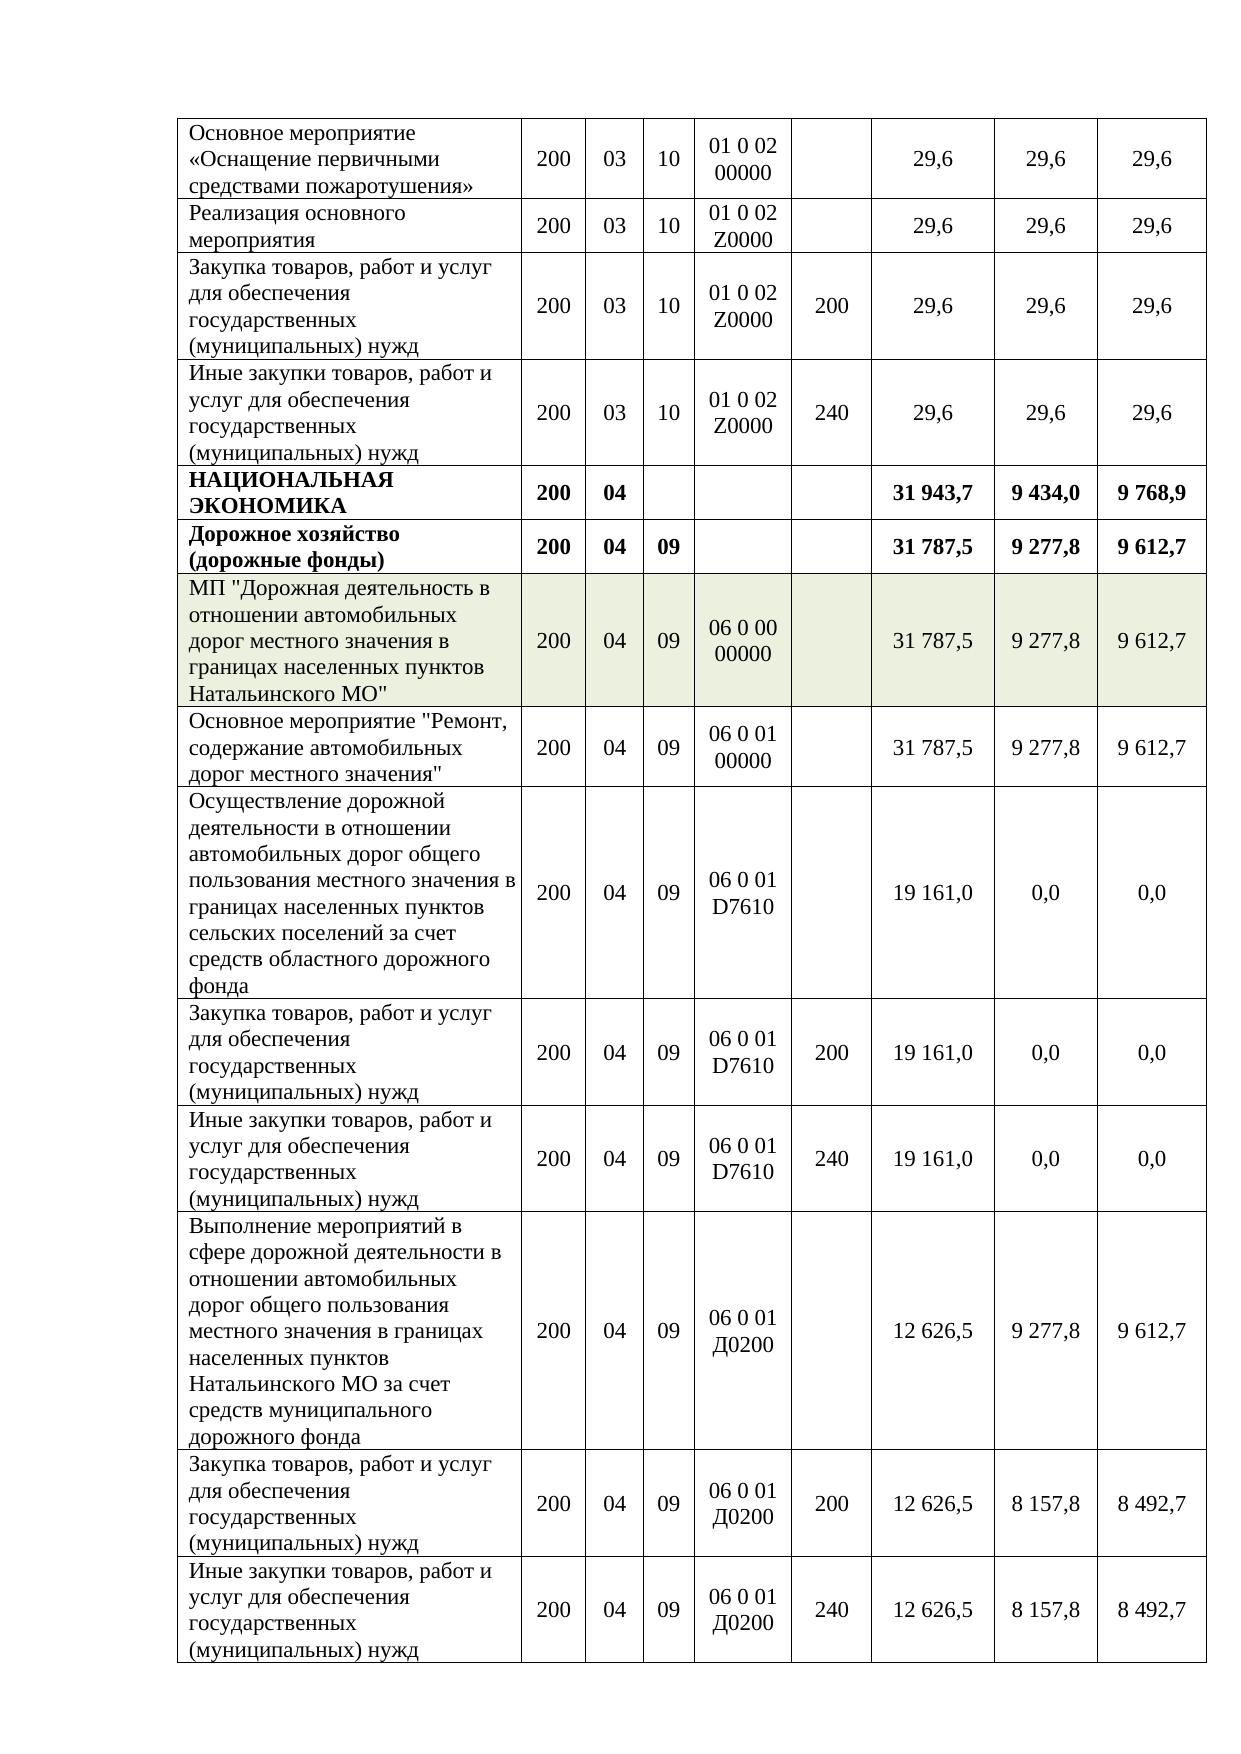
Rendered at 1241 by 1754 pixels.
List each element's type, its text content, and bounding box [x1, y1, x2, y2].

table_cell НАЦИОНАЛЬНАЯ ЭКОНОМИКА [178, 466, 521, 519]
table_cell 0,0 [995, 1106, 1097, 1211]
table_cell 9 277,8 [995, 574, 1097, 706]
table_cell 29,6 [995, 199, 1097, 252]
table_cell 01 0 02 Z0000 [695, 253, 791, 358]
table_cell МП "Дорожная деятельность в отношении автомобильных дорог местного значения в границах населенных пунктов Натальинского МО" [178, 574, 521, 706]
table_cell 0,0 [995, 787, 1097, 998]
table_cell 06 0 01 Д0200 [695, 1450, 791, 1556]
table_cell 29,6 [995, 360, 1097, 465]
table_cell Иные закупки товаров, работ и услуг для обеспечения государственных (муниципальных) нужд [178, 360, 521, 465]
table_cell 12 626,5 [872, 1450, 994, 1556]
table_cell 9 277,8 [995, 707, 1097, 786]
table_cell 8 492,7 [1098, 1450, 1206, 1556]
table_cell 0,0 [1098, 787, 1206, 998]
table_cell [792, 574, 871, 706]
table_cell 29,6 [995, 119, 1097, 198]
table_cell [695, 520, 791, 573]
table_cell 12 626,5 [872, 1212, 994, 1449]
table_cell Иные закупки товаров, работ и услуг для обеспечения государственных (муниципальных) нужд [178, 1557, 521, 1662]
table_cell [792, 199, 871, 252]
table_cell 8 157,8 [995, 1557, 1097, 1662]
table_cell [792, 707, 871, 786]
table_cell Выполнение мероприятий в сфере дорожной деятельности в отношении автомобильных дорог общего пользования местного значения в границах населенных пунктов Натальинского МО за счет средств муниципального дорожного фонда [178, 1212, 521, 1449]
table_cell Основное мероприятие «Оснащение первичными средствами пожаротушения» [178, 119, 521, 198]
table_cell Иные закупки товаров, работ и услуг для обеспечения государственных (муниципальных) нужд [178, 1106, 521, 1211]
table_cell 03 [586, 119, 643, 198]
table_cell 06 0 01 Д0200 [695, 1557, 791, 1662]
table_cell 200 [522, 574, 585, 706]
table_cell 9 612,7 [1098, 574, 1206, 706]
table_cell [792, 119, 871, 198]
table_cell 29,6 [1098, 119, 1206, 198]
table_cell 10 [644, 253, 694, 358]
table_cell 200 [522, 360, 585, 465]
table_cell 200 [522, 787, 585, 998]
table_cell 200 [522, 1212, 585, 1449]
table_cell 9 612,7 [1098, 707, 1206, 786]
table_cell 200 [792, 253, 871, 358]
table_cell 09 [644, 1106, 694, 1211]
table_cell Закупка товаров, работ и услуг для обеспечения государственных (муниципальных) нужд [178, 999, 521, 1104]
table_cell Основное мероприятие "Ремонт, содержание автомобильных дорог местного значения" [178, 707, 521, 786]
table_cell 9 277,8 [995, 1212, 1097, 1449]
table_cell 01 0 02 00000 [695, 119, 791, 198]
table_cell 8 157,8 [995, 1450, 1097, 1556]
table_cell 10 [644, 360, 694, 465]
table_cell 29,6 [872, 360, 994, 465]
table_cell 200 [522, 199, 585, 252]
table_cell 09 [644, 520, 694, 573]
table_cell 9 277,8 [995, 520, 1097, 573]
table_cell 19 161,0 [872, 1106, 994, 1211]
table_cell 04 [586, 1557, 643, 1662]
table_cell [695, 466, 791, 519]
table_cell [792, 1212, 871, 1449]
table_cell 29,6 [872, 119, 994, 198]
table_cell 06 0 01 D7610 [695, 999, 791, 1104]
table_cell 09 [644, 1557, 694, 1662]
table_cell 200 [522, 1106, 585, 1211]
table_cell 29,6 [995, 253, 1097, 358]
table_cell 12 626,5 [872, 1557, 994, 1662]
table_cell 19 161,0 [872, 999, 994, 1104]
table_cell 09 [644, 707, 694, 786]
table_cell 06 0 00 00000 [695, 574, 791, 706]
table_cell Дорожное хозяйство (дорожные фонды) [178, 520, 521, 573]
table_cell 200 [522, 520, 585, 573]
table_cell 09 [644, 787, 694, 998]
table_cell 8 492,7 [1098, 1557, 1206, 1662]
table_cell 01 0 02 Z0000 [695, 360, 791, 465]
table_cell 240 [792, 360, 871, 465]
table_cell 0,0 [1098, 1106, 1206, 1211]
table_cell 9 612,7 [1098, 1212, 1206, 1449]
table_cell 19 161,0 [872, 787, 994, 998]
table_cell 06 0 01 00000 [695, 707, 791, 786]
table_cell 200 [522, 707, 585, 786]
table_cell Закупка товаров, работ и услуг для обеспечения государственных (муниципальных) нужд [178, 1450, 521, 1556]
table_cell 09 [644, 574, 694, 706]
table_cell Закупка товаров, работ и услуг для обеспечения государственных (муниципальных) нужд [178, 253, 521, 358]
table_cell 04 [586, 574, 643, 706]
table_cell [792, 520, 871, 573]
table_cell 29,6 [872, 253, 994, 358]
table_cell 03 [586, 360, 643, 465]
table_cell 31 787,5 [872, 574, 994, 706]
table_cell 06 0 01 D7610 [695, 1106, 791, 1211]
table_cell 09 [644, 1450, 694, 1556]
table_cell 240 [792, 1557, 871, 1662]
table_cell 9 768,9 [1098, 466, 1206, 519]
table_cell 200 [792, 999, 871, 1104]
table_cell 04 [586, 520, 643, 573]
table_cell [792, 466, 871, 519]
table_cell 03 [586, 199, 643, 252]
table_cell [644, 466, 694, 519]
table_cell 10 [644, 199, 694, 252]
table_cell 04 [586, 466, 643, 519]
table_cell 31 787,5 [872, 520, 994, 573]
table_cell 04 [586, 1106, 643, 1211]
table_cell 9 612,7 [1098, 520, 1206, 573]
table_cell 240 [792, 1106, 871, 1211]
table_cell 04 [586, 999, 643, 1104]
table_cell 29,6 [1098, 360, 1206, 465]
table_cell [792, 787, 871, 998]
table_cell 200 [522, 999, 585, 1104]
table_cell 29,6 [872, 199, 994, 252]
table_cell 09 [644, 1212, 694, 1449]
table_cell Осуществление дорожной деятельности в отношении автомобильных дорог общего пользования местного значения в границах населенных пунктов сельских поселений за счет средств областного дорожного фонда [178, 787, 521, 998]
table_cell 31 787,5 [872, 707, 994, 786]
table_cell 04 [586, 1212, 643, 1449]
table_cell 200 [522, 1450, 585, 1556]
table_cell 31 943,7 [872, 466, 994, 519]
table_cell 06 0 01 Д0200 [695, 1212, 791, 1449]
table_cell 0,0 [1098, 999, 1206, 1104]
table_cell 03 [586, 253, 643, 358]
table_cell 06 0 01 D7610 [695, 787, 791, 998]
table_cell 09 [644, 999, 694, 1104]
table_cell 200 [792, 1450, 871, 1556]
table_cell 200 [522, 1557, 585, 1662]
table_cell 200 [522, 119, 585, 198]
table_cell 200 [522, 253, 585, 358]
table_cell 200 [522, 466, 585, 519]
table_cell 29,6 [1098, 199, 1206, 252]
table_cell 04 [586, 707, 643, 786]
table_cell 01 0 02 Z0000 [695, 199, 791, 252]
table_cell 04 [586, 1450, 643, 1556]
table_cell Реализация основного мероприятия [178, 199, 521, 252]
table_cell 04 [586, 787, 643, 998]
table_cell 9 434,0 [995, 466, 1097, 519]
table_cell 0,0 [995, 999, 1097, 1104]
table_cell 10 [644, 119, 694, 198]
table_cell 29,6 [1098, 253, 1206, 358]
